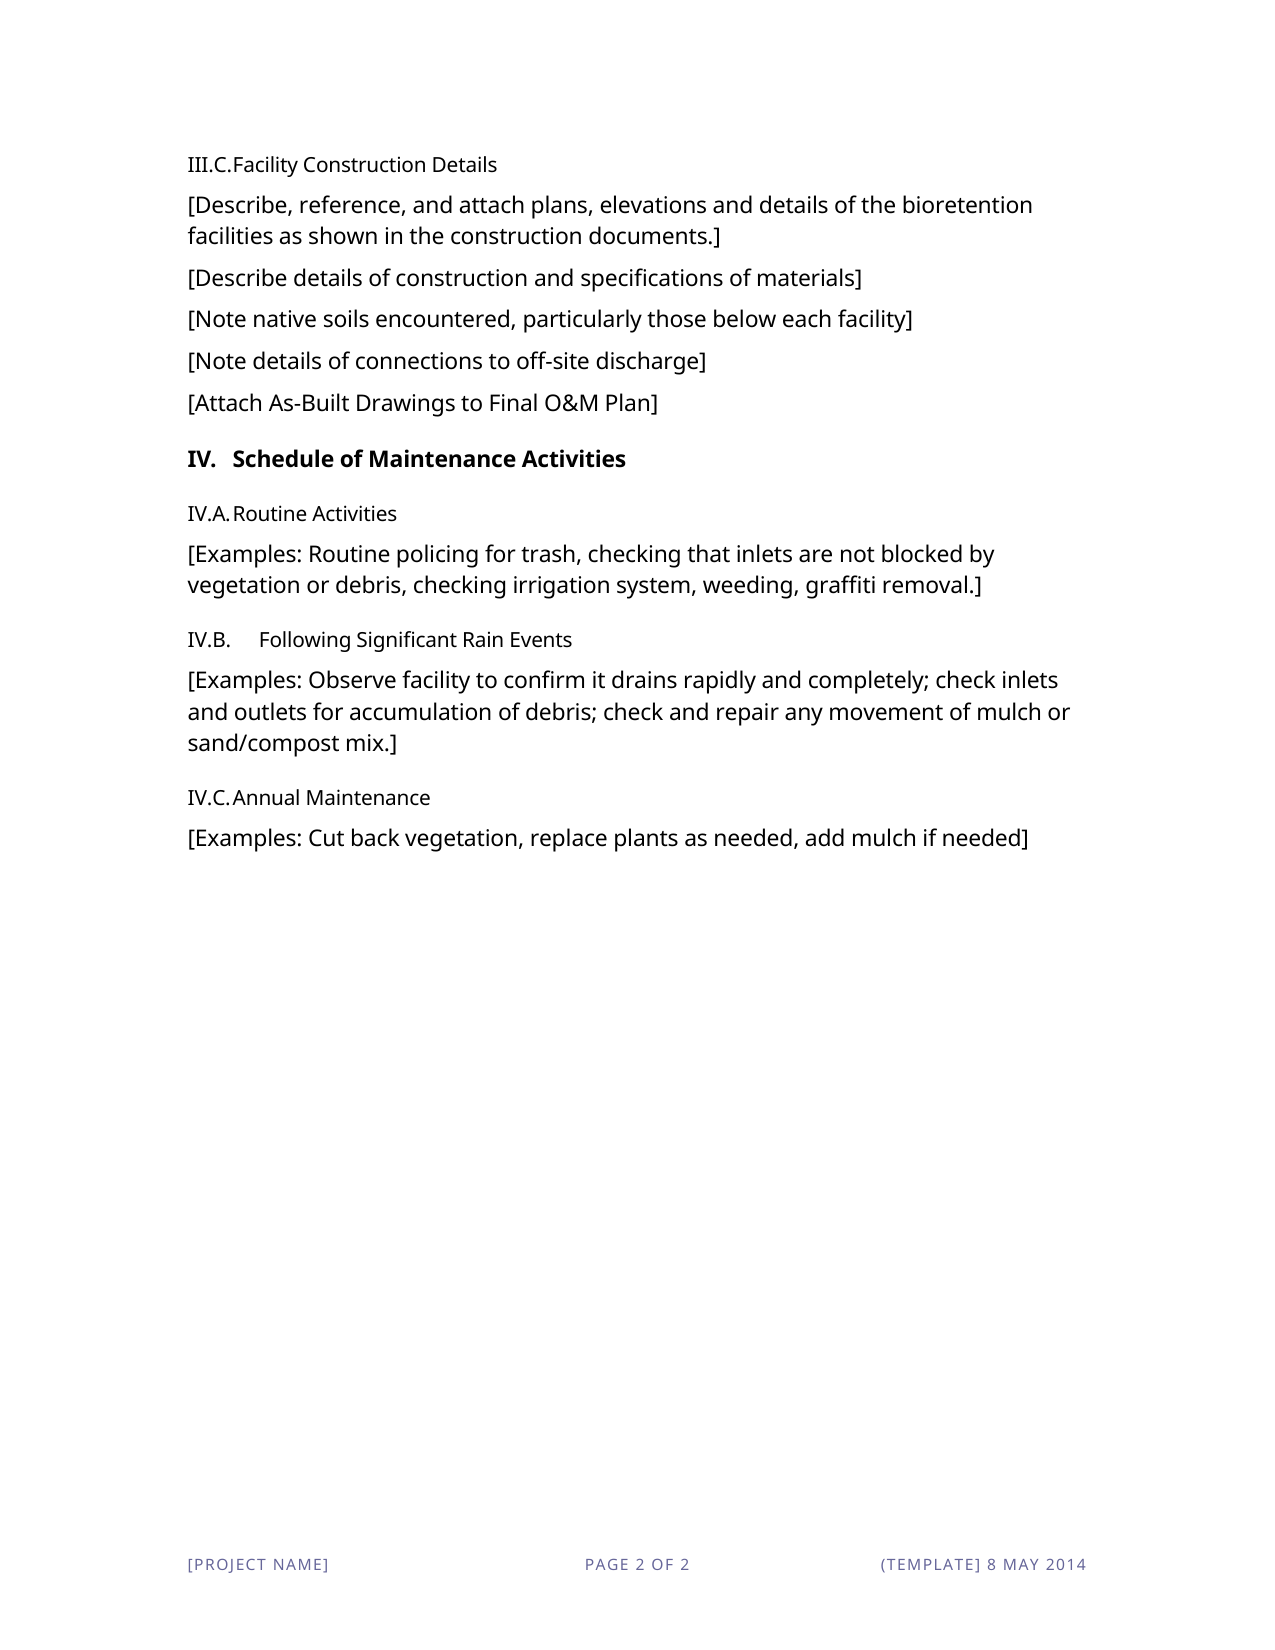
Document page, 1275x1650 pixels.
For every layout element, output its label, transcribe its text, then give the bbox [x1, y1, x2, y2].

subtitle Annual Maintenance [187, 783, 1087, 812]
text [Examples: Cut back vegetation, replace plants as needed, add mulch if needed] [187, 822, 1087, 853]
subtitle Schedule of Maintenance Activities [187, 443, 1087, 474]
text [Describe, reference, and attach plans, elevations and details of the bioretention facilities as shown in the construction documents.] [187, 189, 1087, 251]
subtitle Facility Construction Details [187, 150, 1087, 178]
text [Attach As-Built Drawings to Final O&M Plan] [187, 387, 1087, 418]
text [Describe details of construction and specifications of materials] [187, 262, 1087, 293]
subtitle Routine Activities [187, 499, 1087, 528]
text [Note native soils encountered, particularly those below each facility] [187, 303, 1087, 335]
text [Examples: Observe facility to confirm it drains rapidly and completely; check inlets and outlets for accumulation of debris; check and repair any movement of mulch or sand/compost mix.] [187, 664, 1087, 758]
subtitle Following Significant Rain Events [187, 626, 1087, 654]
text [Examples: Routine policing for trash, checking that inlets are not blocked by vegetation or debris, checking irrigation system, weeding, graffiti removal.] [187, 538, 1087, 601]
text [Note details of connections to off-site discharge] [187, 345, 1087, 376]
